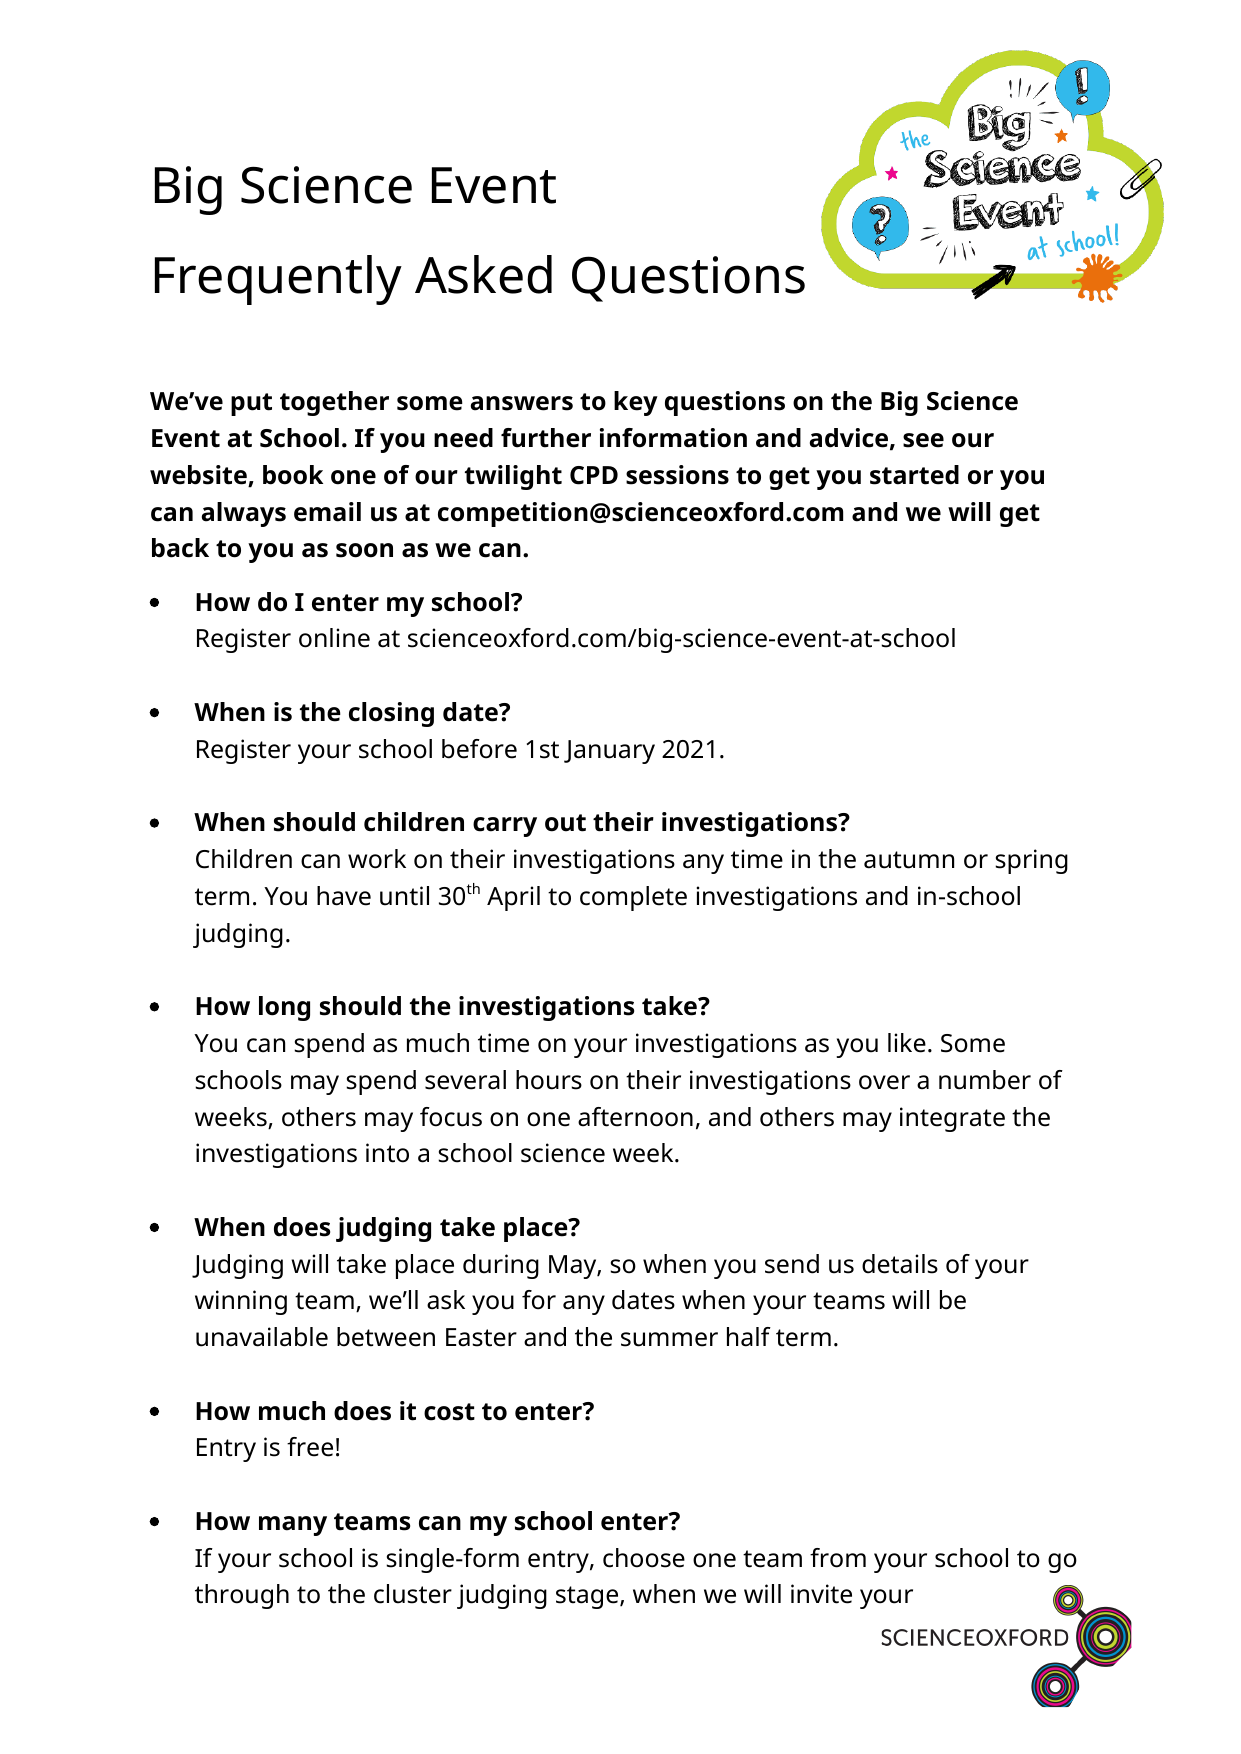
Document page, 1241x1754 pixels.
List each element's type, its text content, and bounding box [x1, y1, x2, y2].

picture [815, 37, 1168, 304]
text Frequently Asked Questions [150, 240, 1090, 308]
list How do I enter my school? [150, 584, 1090, 618]
list Judging will take place during May, so when you send us details of your winning team, we’ll ask you for any dates when your teams will be unavailable between Easter and the summer half term. [194, 1246, 1090, 1354]
list You can spend as much time on your investigations as you like. Some schools may spend several hours on their investigations over a number of weeks, others may focus on one afternoon, and others may integrate the investigations into a school science week. [194, 1026, 1090, 1170]
list How many teams can my school enter? [150, 1504, 1090, 1538]
list Register your school before 1st January 2021. [194, 731, 1090, 766]
text Big Science Event [150, 150, 815, 218]
list When is the closing date? [150, 695, 1090, 729]
list Entry is free! [194, 1430, 1090, 1464]
text We’ve put together some answers to key questions on the Big Science Event at School. If you need further information and advice, see our website, book one of our twilight CPD sessions to get you started or you can always email us at competition@scienceoxford.com and we will get back to you as soon as we can. [150, 384, 1090, 565]
list When should children carry out their investigations? [150, 805, 1090, 839]
list Register online at scienceoxford.com/big-science-event-at-school [194, 621, 1090, 655]
list When does judging take place? [150, 1209, 1090, 1243]
list How long should the investigations take? [150, 989, 1090, 1023]
list Children can work on their investigations any time in the autumn or spring term. You have until 30th April to complete investigations and in-school judging. [194, 842, 1090, 949]
list How much does it cost to enter? [150, 1393, 1090, 1427]
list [194, 1540, 1090, 1611]
